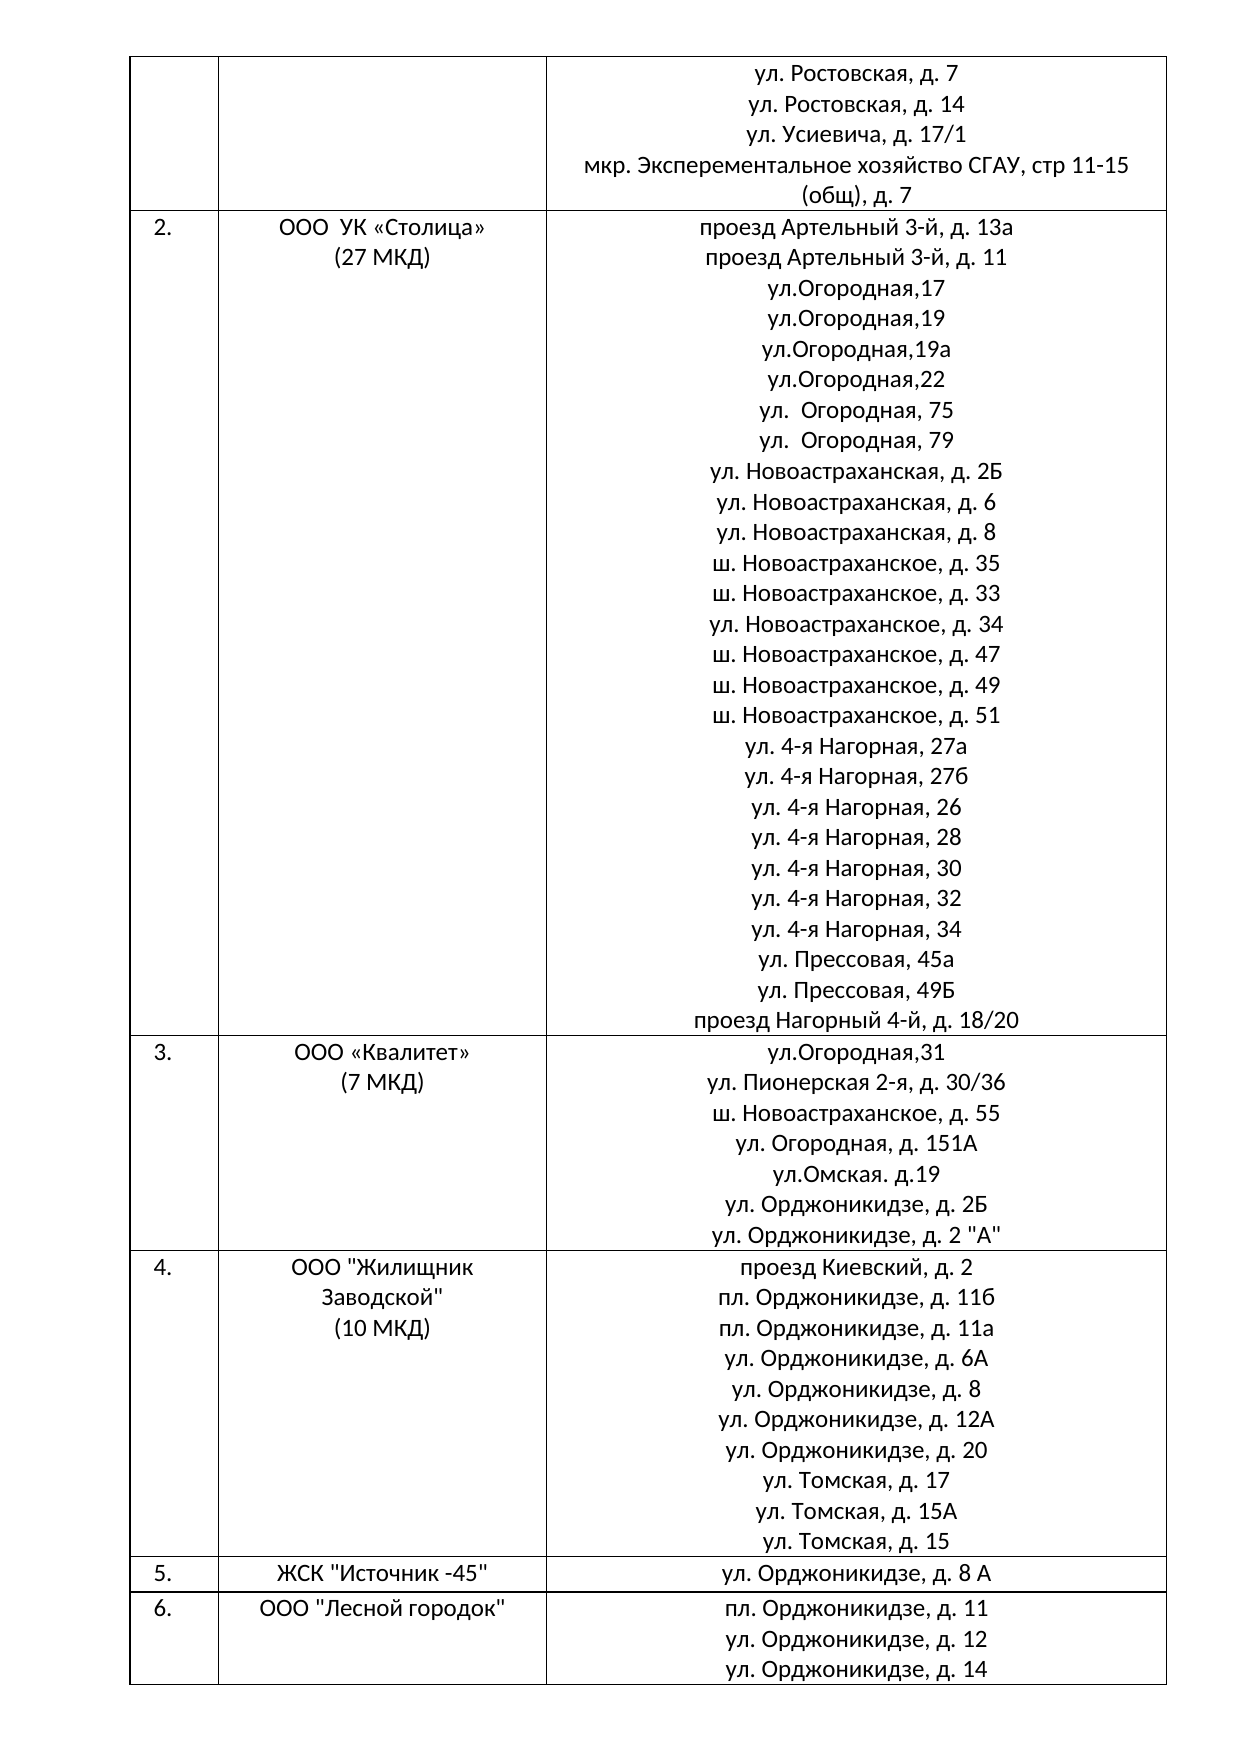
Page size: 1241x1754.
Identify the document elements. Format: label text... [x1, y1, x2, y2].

table_cell [131, 211, 218, 1035]
table_cell [131, 1036, 218, 1250]
table_cell ООО "Жилищник Заводской" (10 МКД) [219, 1251, 546, 1556]
table_cell проезд Киевский, д. 2 пл. Орджоникидзе, д. 11б пл. Орджоникидзе, д. 11а ул. Орджоникидзе, д. 6А ул. Орджоникидзе, д. 8 ул. Орджоникидзе, д. 12А ул. Орджоникидзе, д. 20 ул. Томская, д. 17 ул. Томская, д. 15А ул. Томская, д. 15 [547, 1251, 1166, 1556]
table_cell [131, 57, 218, 210]
table_cell проезд Артельный 3-й, д. 13а проезд Артельный 3-й, д. 11 ул.Огородная,17 ул.Огородная,19 ул.Огородная,19а ул.Огородная,22 ул. Огородная, 75 ул. Огородная, 79 ул. Новоастраханская, д. 2Б ул. Новоастраханская, д. 6 ул. Новоастраханская, д. 8 ш. Новоастраханское, д. 35 ш. Новоастраханское, д. 33 ул. Новоастраханское, д. 34 ш. Новоастраханское, д. 47 ш. Новоастраханское, д. 49 ш. Новоастраханское, д. 51 ул. 4-я Нагорная, 27а ул. 4-я Нагорная, 27б ул. 4-я Нагорная, 26 ул. 4-я Нагорная, 28 ул. 4-я Нагорная, 30 ул. 4-я Нагорная, 32 ул. 4-я Нагорная, 34 ул. Прессовая, 45а ул. Прессовая, 49Б проезд Нагорный 4-й, д. 18/20 [547, 211, 1166, 1035]
table_cell ООО "Лесной городок" [219, 1593, 546, 1684]
table_cell ООО «Квалитет» (7 МКД) [219, 1036, 546, 1250]
table_cell ЖСК "Источник -45" [219, 1557, 546, 1591]
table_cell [219, 57, 546, 210]
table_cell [547, 57, 1166, 210]
table_cell [131, 1593, 218, 1684]
table_cell ул.Огородная,31 ул. Пионерская 2-я, д. 30/36 ш. Новоастраханское, д. 55 ул. Огородная, д. 151А ул.Омская. д.19 ул. Орджоникидзе, д. 2Б ул. Орджоникидзе, д. 2 "А" [547, 1036, 1166, 1250]
table_cell [131, 1557, 218, 1591]
table_cell [131, 1251, 218, 1556]
table_cell пл. Орджоникидзе, д. 11 ул. Орджоникидзе, д. 12 ул. Орджоникидзе, д. 14 [547, 1593, 1166, 1684]
table_cell ул. Орджоникидзе, д. 8 А [547, 1557, 1166, 1591]
table_cell ООО УК «Столица» (27 МКД) [219, 211, 546, 1035]
